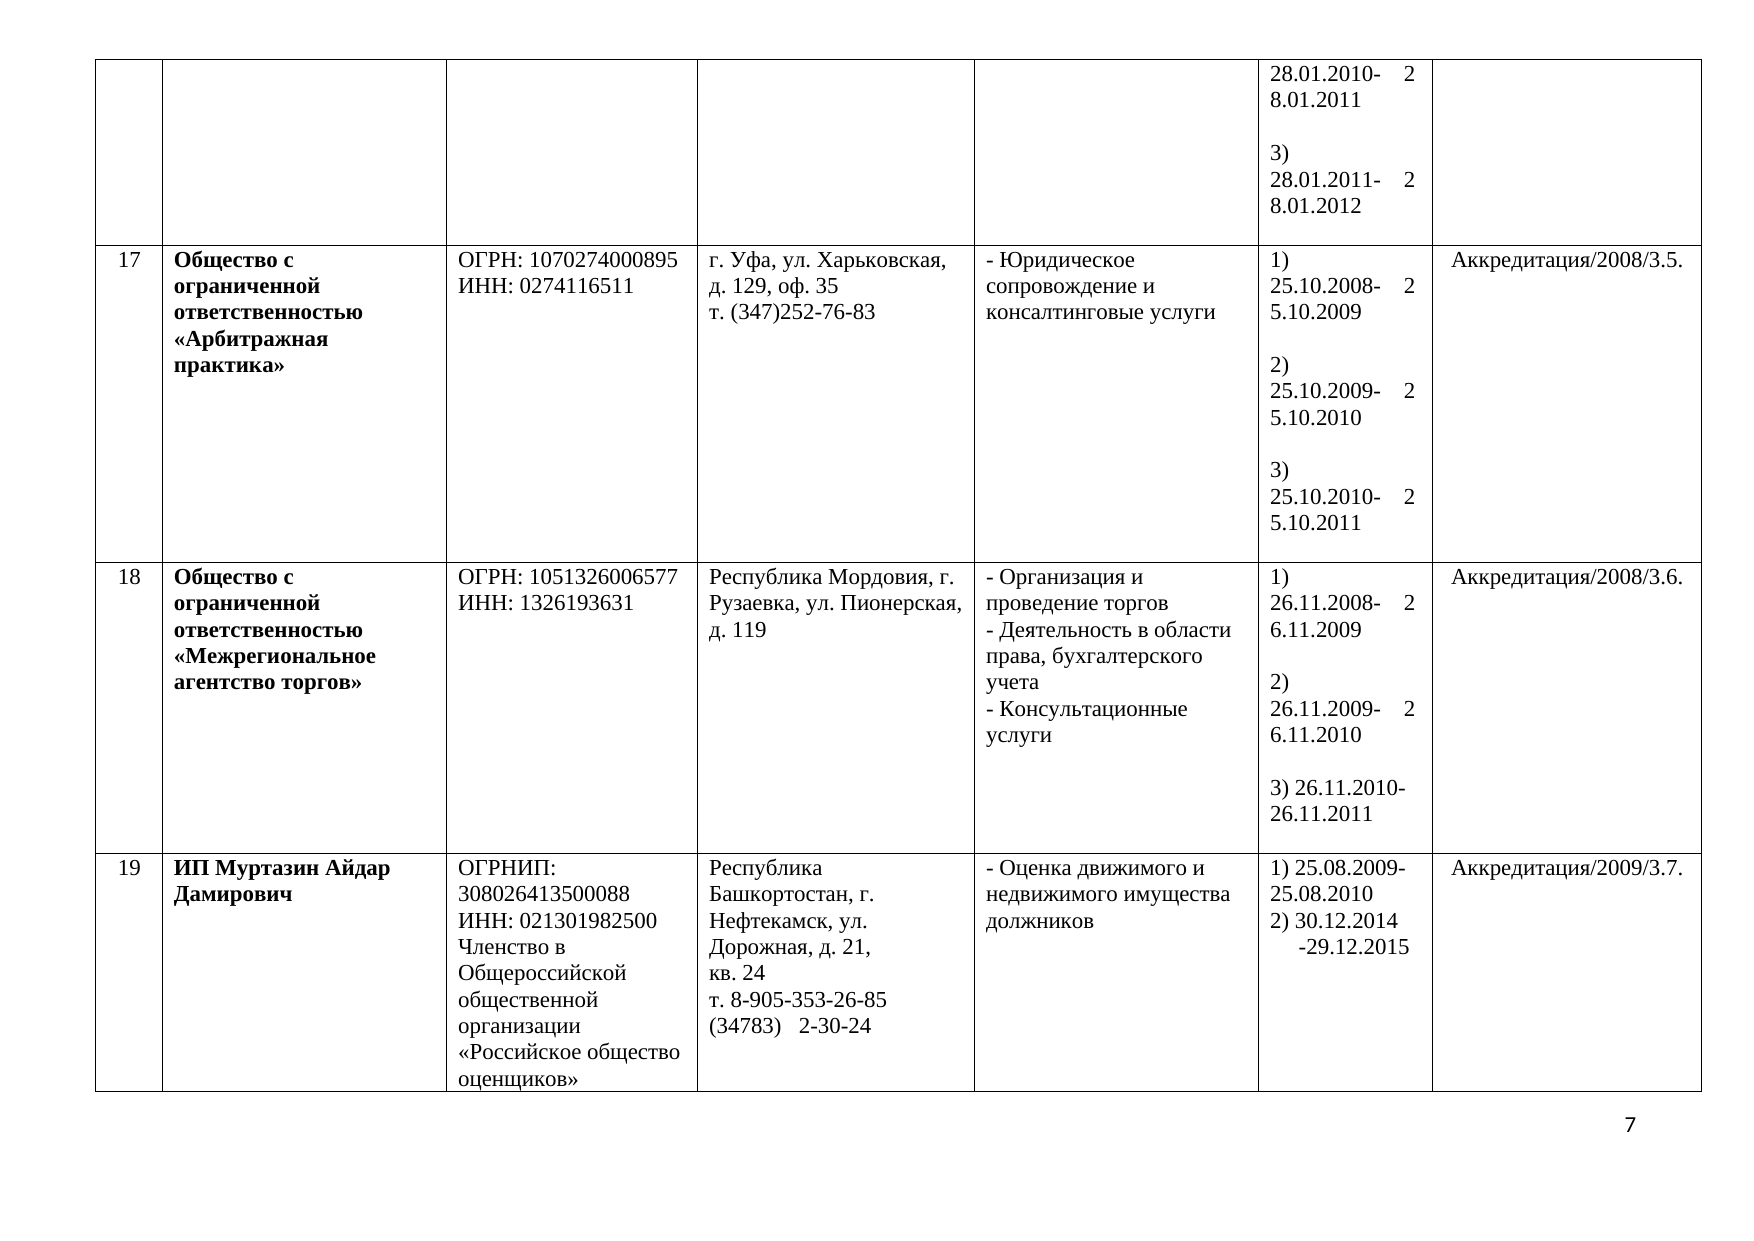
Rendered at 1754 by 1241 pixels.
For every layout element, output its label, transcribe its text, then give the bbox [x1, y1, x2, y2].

table_cell ОГРН: 1051326006577 ИНН: 1326193631 [447, 563, 697, 853]
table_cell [698, 854, 974, 1091]
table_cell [1259, 854, 1432, 1091]
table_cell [975, 60, 1258, 245]
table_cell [698, 60, 974, 245]
table_cell - Юридическое сопровождение и консалтинговые услуги [975, 246, 1258, 562]
table_cell Общество с ограниченной ответственностью «Арбитражная практика» [163, 246, 446, 562]
table_cell 1) 25.10.2008- 25.10.2009 2) 25.10.2009- 25.10.2010 3) 25.10.2010- 25.10.2011 [1259, 246, 1432, 562]
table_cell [447, 854, 697, 1091]
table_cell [163, 60, 446, 245]
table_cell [1433, 60, 1701, 245]
table_cell Аккредитация/2008/3.6. [1433, 563, 1701, 853]
table_cell 17 [96, 246, 162, 562]
table_cell Республика Мордовия, г. Рузаевка, ул. Пионерская, д. 119 [698, 563, 974, 853]
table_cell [1433, 854, 1701, 1091]
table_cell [447, 60, 697, 245]
table_cell 18 [96, 563, 162, 853]
table_cell 19 [96, 854, 162, 1091]
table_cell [975, 854, 1258, 1091]
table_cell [1259, 60, 1432, 245]
table_cell 16 [96, 60, 162, 245]
table_cell - Организация и проведение торгов - Деятельность в области права, бухгалтерского учета - Консультационные услуги [975, 563, 1258, 853]
table_cell ОГРН: 1070274000895 ИНН: 0274116511 [447, 246, 697, 562]
table_cell 1) 26.11.2008- 26.11.2009 2) 26.11.2009- 26.11.2010 3) 26.11.2010- 26.11.2011 [1259, 563, 1432, 853]
table_cell г. Уфа, ул. Харьковская, д. 129, оф. 35 т. (347)252-76-83 [698, 246, 974, 562]
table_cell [163, 854, 446, 1091]
table_cell Аккредитация/2008/3.5. [1433, 246, 1701, 562]
table_cell Общество с ограниченной ответственностью «Межрегиональное агентство торгов» [163, 563, 446, 853]
